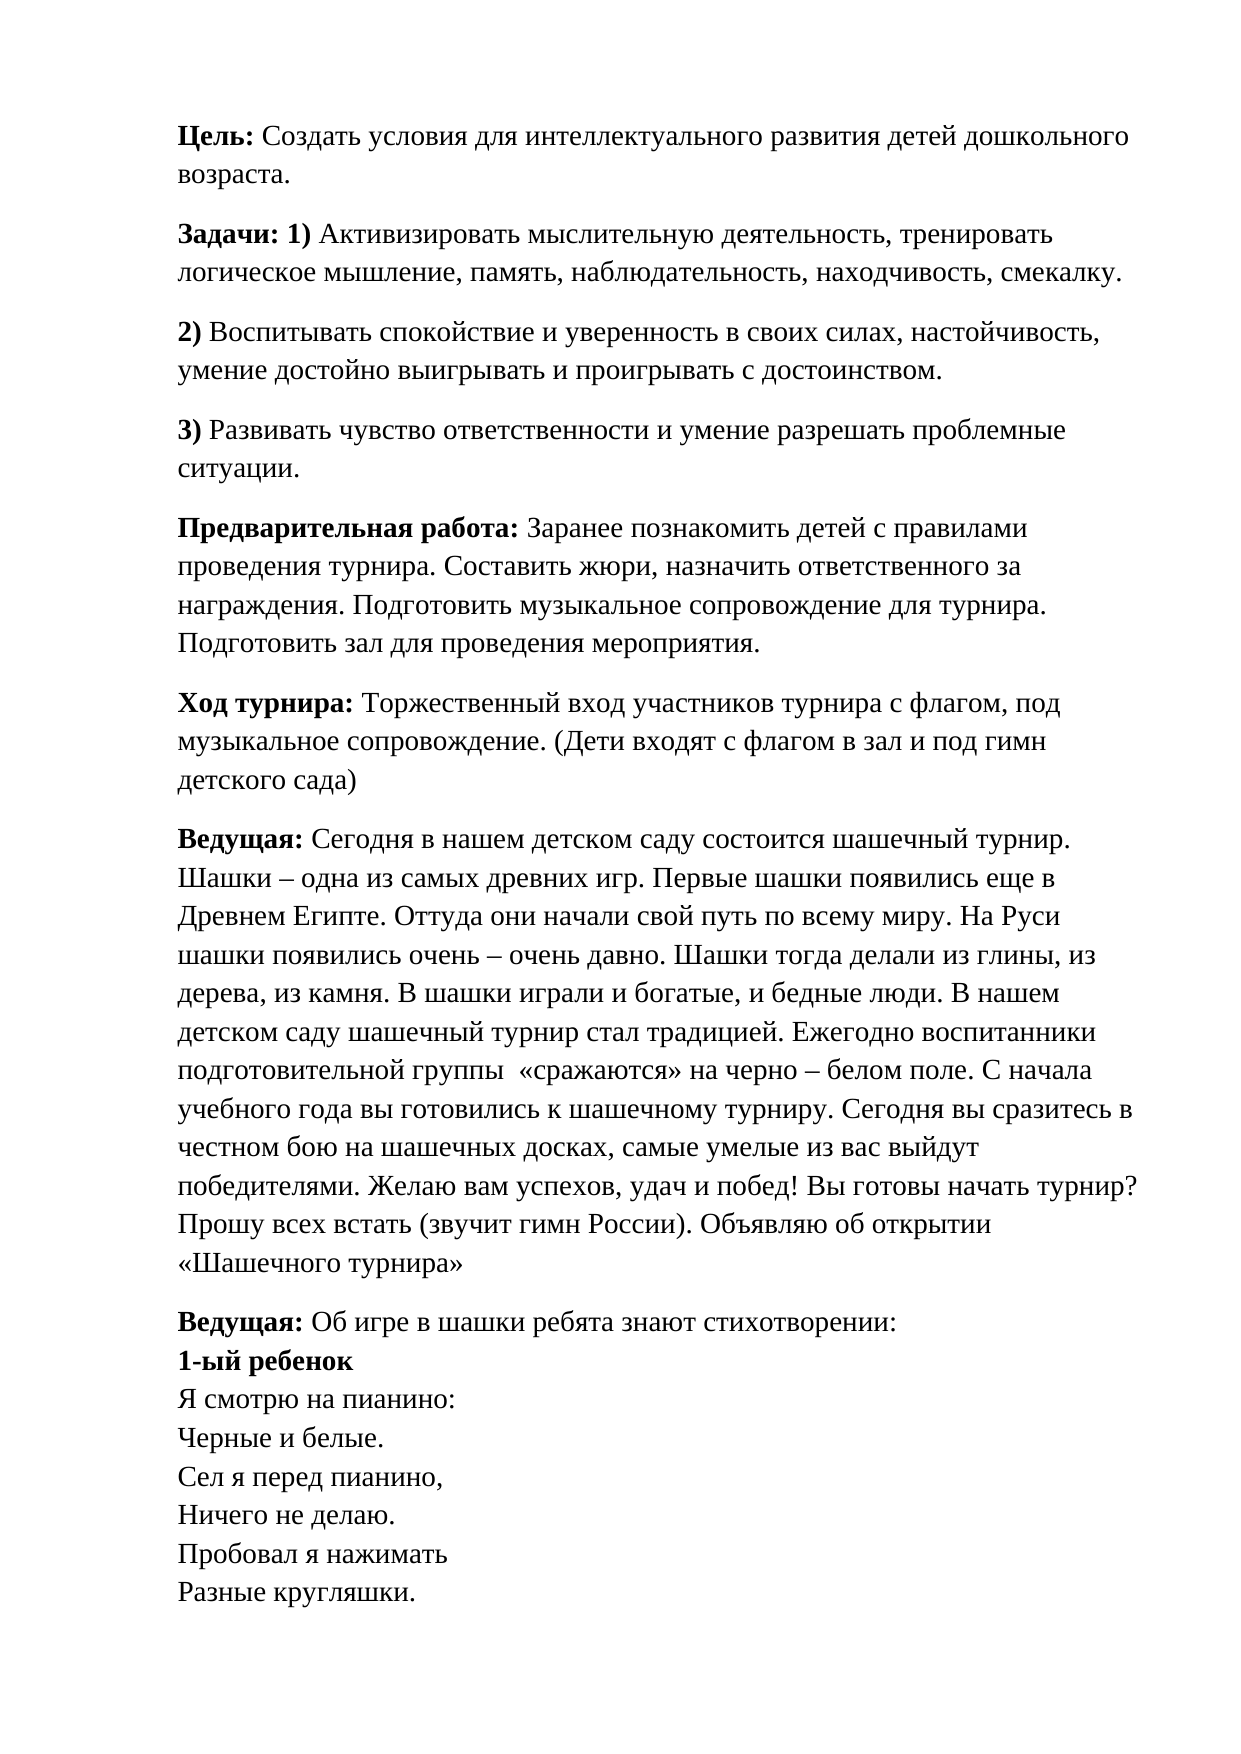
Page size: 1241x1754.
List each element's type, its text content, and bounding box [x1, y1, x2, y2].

text Задачи: 1) Активизировать мыслительную деятельность, тренировать логическое мышление, память, наблюдательность, находчивость, смекалку. [177, 216, 1152, 288]
text Ведущая: Сегодня в нашем детском саду состоится шашечный турнир. Шашки – одна из самых древних игр. Первые шашки появились еще в Древнем Египте. Оттуда они начали свой путь по всему миру. На Руси шашки появились очень – очень давно. Шашки тогда делали из глины, из дерева, из камня. В шашки играли и богатые, и бедные люди. В нашем детском саду шашечный турнир стал традицией. Ежегодно воспитанники подготовительной группы «сражаются» на черно – белом поле. С начала учебного года вы готовились к шашечному турниру. Сегодня вы сразитесь в честном бою на шашечных досках, самые умелые из вас выйдут победителями. Желаю вам успехов, удач и побед! Вы готовы начать турнир? Прошу всех встать (звучит гимн России). Объявляю об открытии «Шашечного турнира» [177, 821, 1152, 1279]
text 3) Развивать чувство ответственности и умение разрешать проблемные ситуации. [177, 412, 1152, 484]
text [177, 1304, 1152, 1608]
text Предварительная работа: Заранее познакомить детей с правилами проведения турнира. Составить жюри, назначить ответственного за награждения. Подготовить музыкальное сопровождение для турнира. Подготовить зал для проведения мероприятия. [177, 510, 1152, 659]
text Цель: Создать условия для интеллектуального развития детей дошкольного возраста. [177, 118, 1152, 190]
text 2) Воспитывать спокойствие и уверенность в своих силах, настойчивость, умение достойно выигрывать и проигрывать с достоинством. [177, 314, 1152, 386]
text Ход турнира: Торжественный вход участников турнира с флагом, под музыкальное сопровождение. (Дети входят с флагом в зал и под гимн детского сада) [177, 685, 1152, 795]
